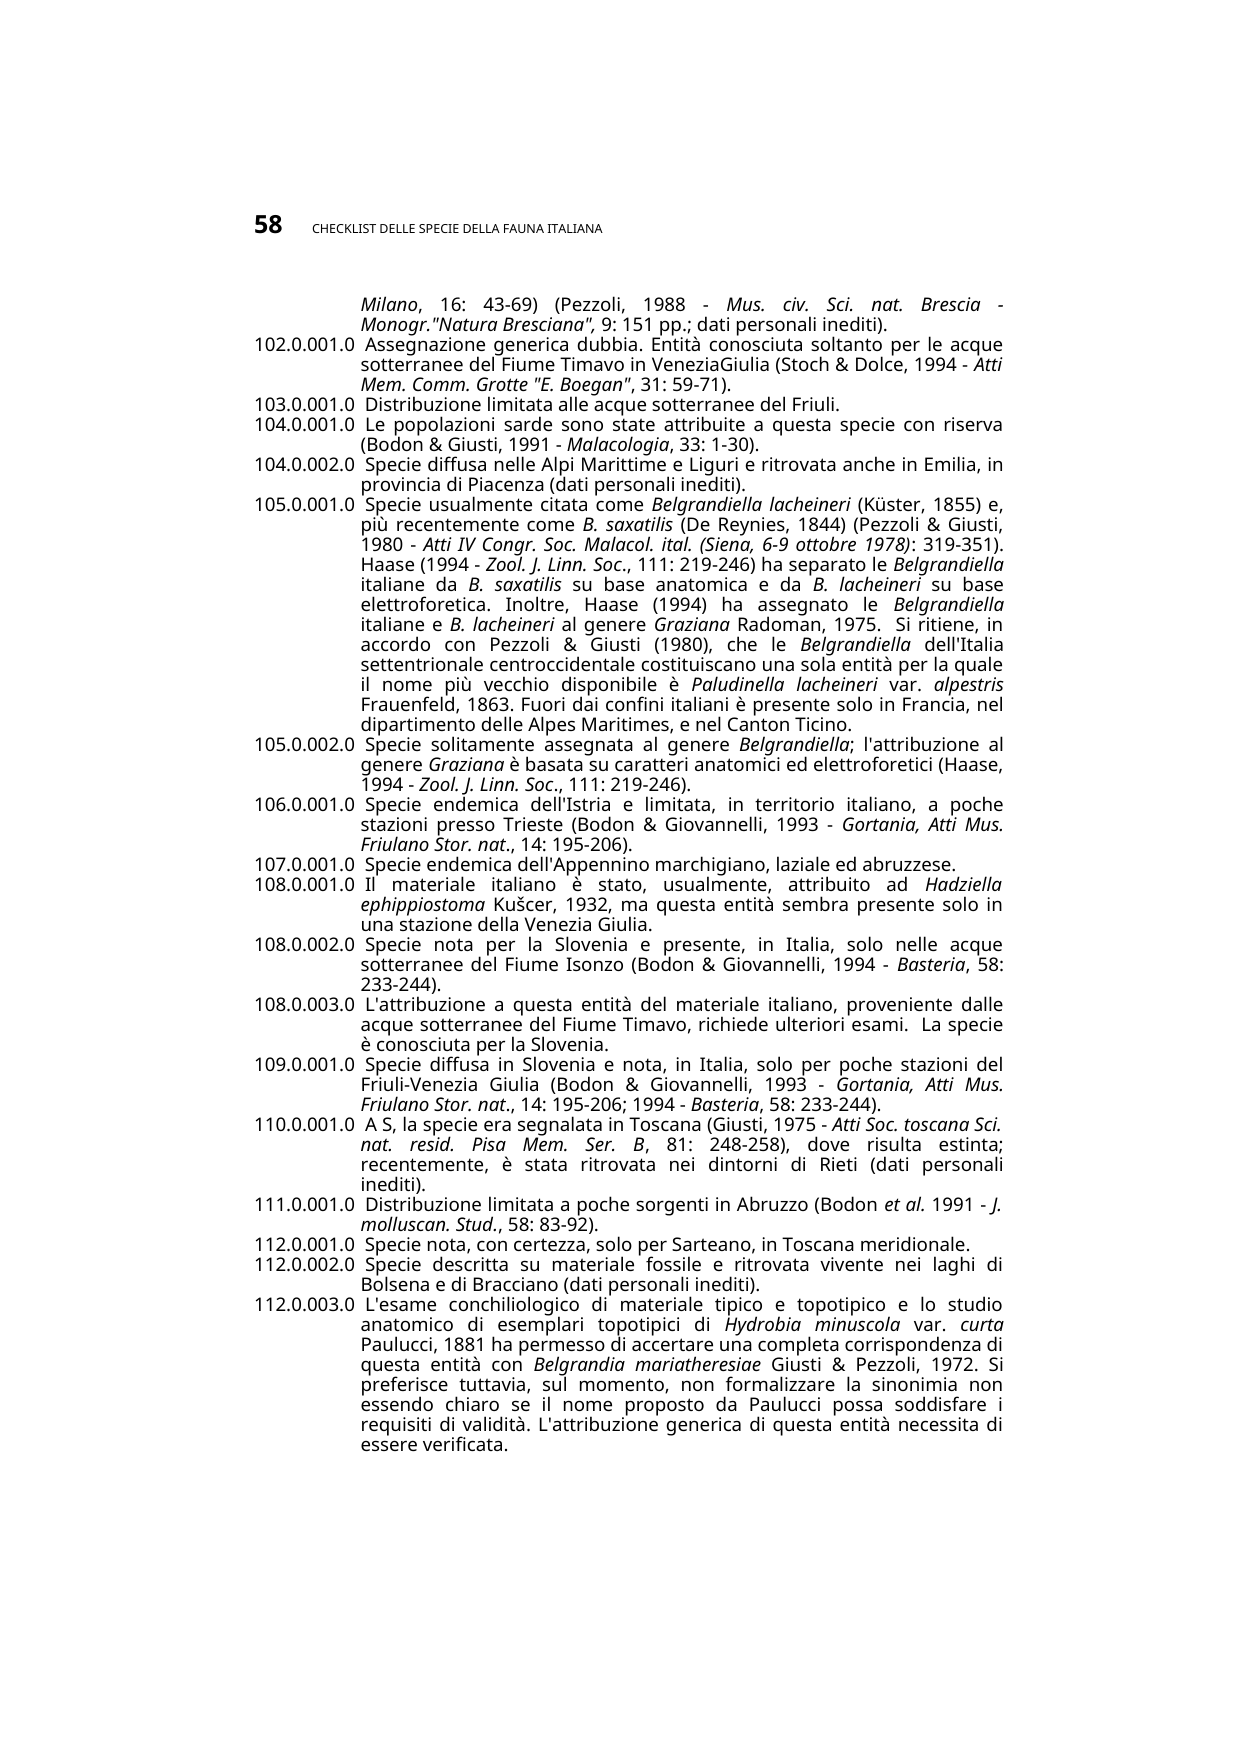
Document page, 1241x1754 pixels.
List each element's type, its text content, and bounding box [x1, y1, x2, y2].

text 109.0.001.0 Specie diffusa in Slovenia e nota, in Italia, solo per poche stazioni del Friuli-Venezia Giulia (Bodon & Giovannelli, 1993 - Gortania, Atti Mus. Friulano Stor. nat., 14: 195-206; 1994 - Basteria, 58: 233-244). [254, 1055, 1004, 1115]
text 108.0.003.0 L'attribuzione a questa entità del materiale italiano, proveniente dalle acque sotterranee del Fiume Timavo, richiede ulteriori esami. La specie è conosciuta per la Slovenia. [254, 995, 1004, 1055]
text 111.0.001.0 Distribuzione limitata a poche sorgenti in Abruzzo (Bodon et al. 1991 - J. molluscan. Stud., 58: 83-92). [254, 1195, 1004, 1235]
text 108.0.001.0 Il materiale italiano è stato, usualmente, attribuito ad Hadziella ephippiostoma Kušcer, 1932, ma questa entità sembra presente solo in una stazione della Venezia Giulia. [254, 875, 1004, 935]
text 106.0.001.0 Specie endemica dell'Istria e limitata, in territorio italiano, a poche stazioni presso Trieste (Bodon & Giovannelli, 1993 - Gortania, Atti Mus. Friulano Stor. nat., 14: 195-206). [254, 795, 1004, 855]
text 112.0.001.0 Specie nota, con certezza, solo per Sarteano, in Toscana meridionale. [254, 1235, 1004, 1255]
text 112.0.002.0 Specie descritta su materiale fossile e ritrovata vivente nei laghi di Bolsena e di Bracciano (dati personali inediti). [254, 1255, 1004, 1295]
text 110.0.001.0 A S, la specie era segnalata in Toscana (Giusti, 1975 - Atti Soc. toscana Sci. nat. resid. Pisa Mem. Ser. B, 81: 248-258), dove risulta estinta; recentemente, è stata ritrovata nei dintorni di Rieti (dati personali inediti). [254, 1115, 1004, 1195]
text 105.0.001.0 Specie usualmente citata come Belgrandiella lacheineri (Küster, 1855) e, più recentemente come B. saxatilis (De Reynies, 1844) (Pezzoli & Giusti, 1980 - Atti IV Congr. Soc. Malacol. ital. (Siena, 6-9 ottobre 1978): 319-351). Haase (1994 - Zool. J. Linn. Soc., 111: 219-246) ha separato le Belgrandiella italiane da B. saxatilis su base anatomica e da B. lacheineri su base elettroforetica. Inoltre, Haase (1994) ha assegnato le Belgrandiella italiane e B. lacheineri al genere Graziana Radoman, 1975. Si ritiene, in accordo con Pezzoli & Giusti (1980), che le Belgrandiella dell'Italia settentrionale centroccidentale costituiscano una sola entità per la quale il nome più vecchio disponibile è Paludinella lacheineri var. alpestris Frauenfeld, 1863. Fuori dai confini italiani è presente solo in Francia, nel dipartimento delle Alpes Maritimes, e nel Canton Ticino. [254, 495, 1004, 735]
text 103.0.001.0 Distribuzione limitata alle acque sotterranee del Friuli. [254, 395, 1004, 415]
text 112.0.003.0 L'esame conchiliologico di materiale tipico e topotipico e lo studio anatomico di esemplari topotipici di Hydrobia minuscola var. curta Paulucci, 1881 ha permesso di accertare una completa corrispondenza di questa entità con Belgrandia mariatheresiae Giusti & Pezzoli, 1972. Si preferisce tuttavia, sul momento, non formalizzare la sinonimia non essendo chiaro se il nome proposto da Paulucci possa soddisfare i requisiti di validità. L'attribuzione generica di questa entità necessita di essere verificata. [254, 1295, 1004, 1455]
text 107.0.001.0 Specie endemica dell'Appennino marchigiano, laziale ed abruzzese. [254, 855, 1004, 875]
text 108.0.002.0 Specie nota per la Slovenia e presente, in Italia, solo nelle acque sotterranee del Fiume Isonzo (Bodon & Giovannelli, 1994 - Basteria, 58: 233-244). [254, 935, 1004, 995]
text 104.0.002.0 Specie diffusa nelle Alpi Marittime e Liguri e ritrovata anche in Emilia, in provincia di Piacenza (dati personali inediti). [254, 455, 1004, 495]
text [254, 295, 1004, 335]
text 105.0.002.0 Specie solitamente assegnata al genere Belgrandiella; l'attribuzione al genere Graziana è basata su caratteri anatomici ed elettroforetici (Haase, 1994 - Zool. J. Linn. Soc., 111: 219-246). [254, 735, 1004, 795]
text 104.0.001.0 Le popolazioni sarde sono state attribuite a questa specie con riserva (Bodon & Giusti, 1991 - Malacologia, 33: 1-30). [254, 415, 1004, 455]
text 102.0.001.0 Assegnazione generica dubbia. Entità conosciuta soltanto per le acque sotterranee del Fiume Timavo in VeneziaGiulia (Stoch & Dolce, 1994 - Atti Mem. Comm. Grotte "E. Boegan", 31: 59-71). [254, 335, 1004, 395]
